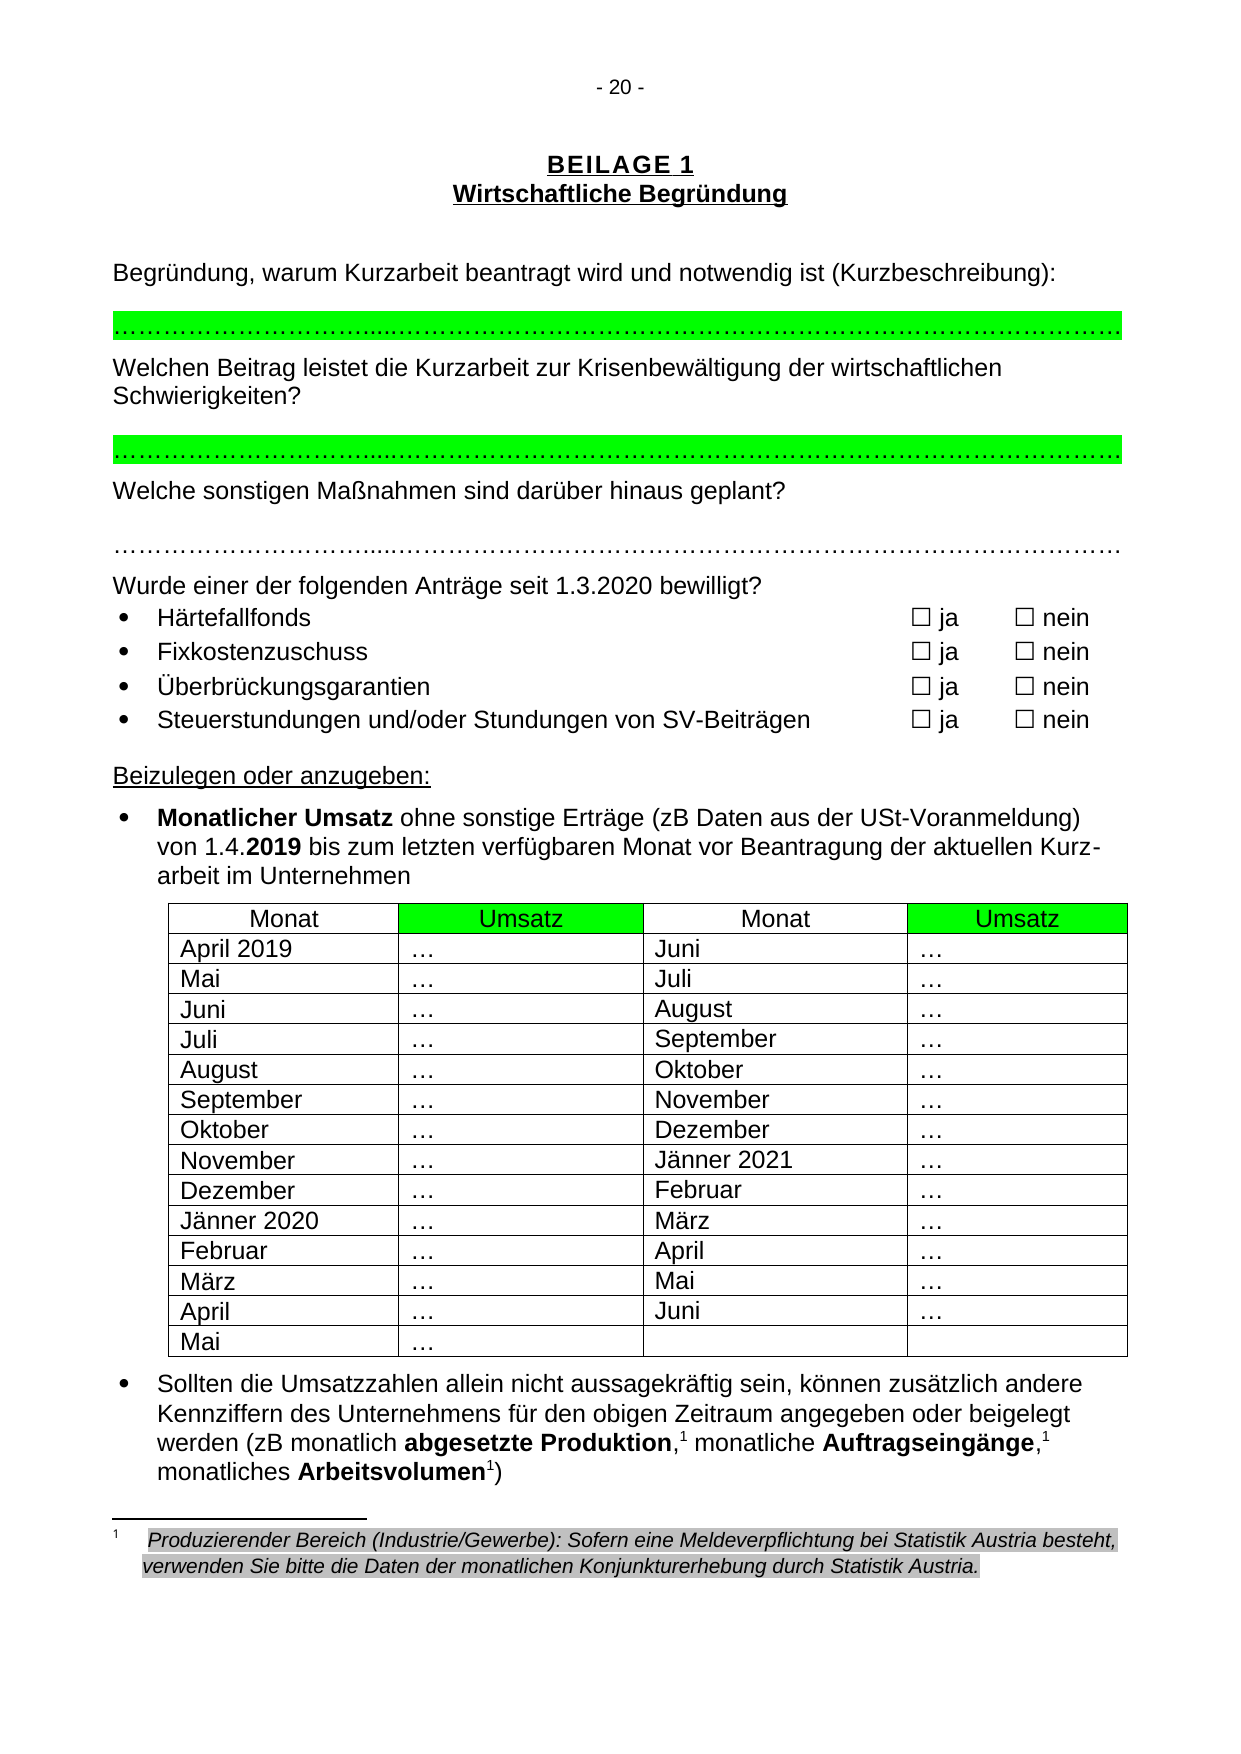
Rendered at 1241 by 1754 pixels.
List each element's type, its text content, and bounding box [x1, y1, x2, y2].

table_cell [908, 1085, 1127, 1114]
table_cell Jänner 2021 [644, 1145, 907, 1174]
table_cell [399, 1266, 643, 1295]
table_cell Dezember [644, 1115, 907, 1144]
table_cell [399, 1145, 643, 1174]
table_cell [399, 1326, 643, 1356]
text Beizulegen oder anzugeben: [112, 761, 1128, 790]
table_cell [399, 1236, 643, 1265]
table_cell [399, 1296, 643, 1325]
table_cell [908, 1024, 1127, 1053]
table_cell Juni [644, 934, 907, 963]
table_cell [399, 934, 643, 963]
table_cell Oktober [644, 1055, 907, 1084]
text Wurde einer der folgenden Anträge seit 1.3.2020 bewilligt? [112, 571, 1128, 600]
table_cell [908, 934, 1127, 963]
text Beilage 1 Wirtschaftliche Begründung [112, 150, 1128, 207]
table_cell [908, 994, 1127, 1023]
table_cell November [169, 1145, 398, 1174]
table_cell [908, 1175, 1127, 1204]
list Monatlicher Umsatz ohne sonstige Erträge (zB Daten aus der USt-Voranmeldung) von 1.4.2019 bis zum letzten verfügbaren Monat vor Beantragung der aktuellen Kurzarbeit im Unternehmen [119, 802, 1128, 890]
table_cell März [169, 1266, 398, 1295]
table_header Umsatz [399, 904, 643, 933]
table_cell [399, 1085, 643, 1114]
table_cell November [644, 1085, 907, 1114]
list Überbrückungsgarantien ja nein [119, 668, 1128, 702]
table_header Monat [644, 904, 907, 933]
table_cell Februar [644, 1175, 907, 1204]
table_cell [908, 1236, 1127, 1265]
text Welchen Beitrag leistet die Kurzarbeit zur Krisenbewältigung der wirtschaftlichen Schwierigkeiten? [112, 352, 1128, 410]
table_cell März [644, 1206, 907, 1235]
table_cell [908, 1055, 1127, 1084]
table_cell Mai [169, 1326, 398, 1356]
list Sollten die Umsatzzahlen allein nicht aussagekräftig sein, können zusätzlich andere Kennziffern des Unternehmens für den obigen Zeitraum angegeben oder beigelegt werden (zB monatlich abgesetzte Produktion,1 monatliche Auftragseingänge,1 monatliches Arbeitsvolumen) [119, 1369, 1128, 1486]
table_cell [399, 1024, 643, 1053]
table_cell [644, 1326, 907, 1356]
table_cell Juni [169, 994, 398, 1023]
table_cell Juli [169, 1024, 398, 1053]
table_cell [399, 1206, 643, 1235]
table_cell [908, 1145, 1127, 1174]
table_header Monat [169, 904, 398, 933]
table_cell Oktober [169, 1115, 398, 1144]
table_cell [399, 964, 643, 993]
table_cell Dezember [169, 1175, 398, 1204]
list Härtefallfonds ja nein [119, 600, 1128, 634]
table_cell [908, 1326, 1127, 1356]
table_cell August [644, 994, 907, 1023]
table_cell April [644, 1236, 907, 1265]
table_cell [399, 1175, 643, 1204]
table_cell [908, 1115, 1127, 1144]
table_cell [908, 964, 1127, 993]
text Begründung, warum Kurzarbeit beantragt wird und notwendig ist (Kurzbeschreibung): [112, 257, 1128, 286]
table_cell [908, 1296, 1127, 1325]
table_cell Februar [169, 1236, 398, 1265]
text Welche sonstigen Maßnahmen sind darüber hinaus geplant? [112, 476, 1128, 505]
table_cell [644, 1024, 907, 1053]
table_cell Juni [644, 1296, 907, 1325]
table_cell April [169, 1296, 398, 1325]
table_cell Juli [644, 964, 907, 993]
table_cell [908, 1266, 1127, 1295]
table_cell September [169, 1085, 398, 1114]
list Steuerstundungen und/oder Stundungen von SV-Beiträgen ja nein [119, 702, 1128, 736]
table_cell [399, 1055, 643, 1084]
table_cell [399, 1115, 643, 1144]
table_cell Jänner 2020 [169, 1206, 398, 1235]
table_cell Mai [169, 964, 398, 993]
table_cell [399, 994, 643, 1023]
list Fixkostenzuschuss ja nein [119, 634, 1128, 668]
table_header Umsatz [908, 904, 1127, 933]
table_cell [908, 1206, 1127, 1235]
table_cell April 2019 [169, 934, 398, 963]
table_cell Mai [644, 1266, 907, 1295]
table_cell August [169, 1055, 398, 1084]
